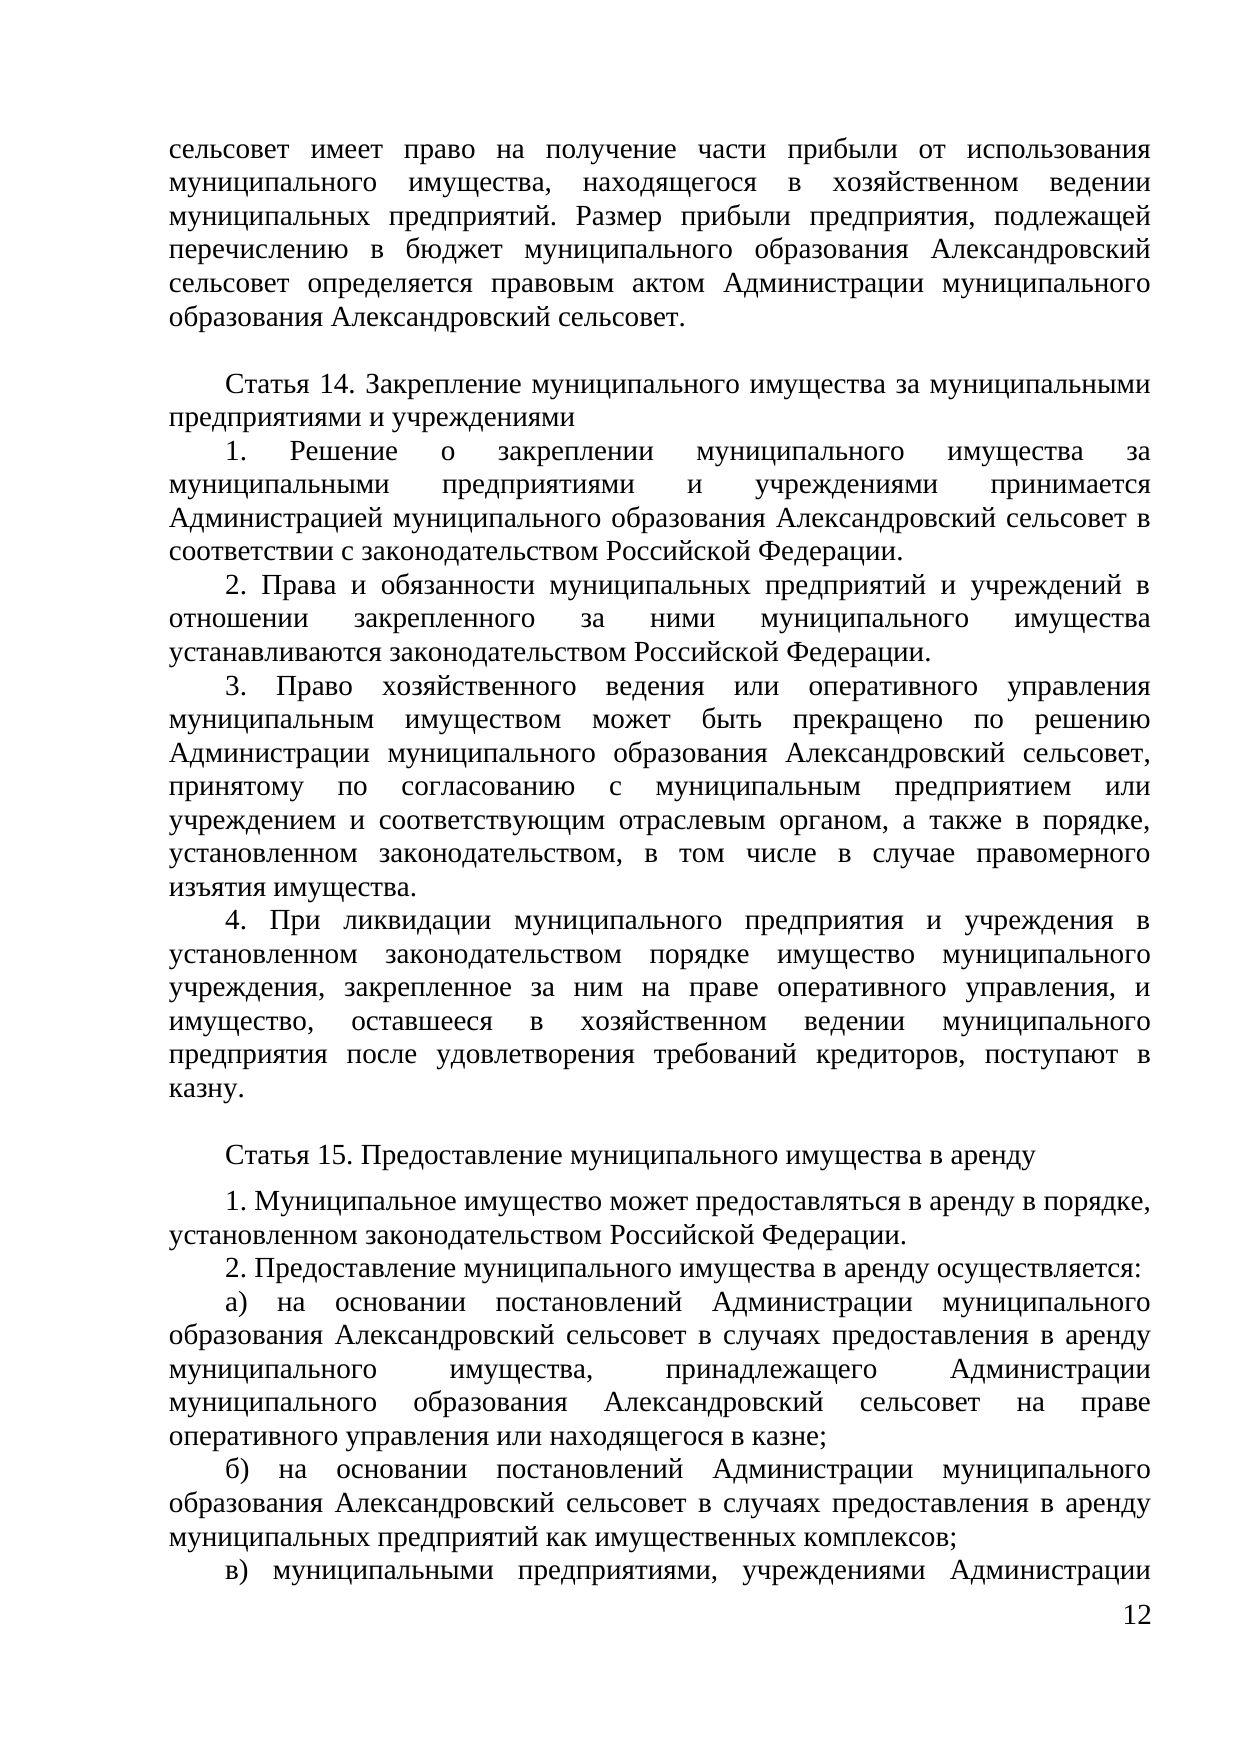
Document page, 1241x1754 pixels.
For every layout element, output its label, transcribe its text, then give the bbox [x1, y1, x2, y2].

text 2. Права и обязанности муниципальных предприятий и учреждений в отношении закрепленного за ними муниципального имущества устанавливаются законодательством Российской Федерации. [169, 567, 1152, 668]
text Статья 14. Закрепление муниципального имущества за муниципальными предприятиями и учреждениями [169, 366, 1152, 433]
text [169, 131, 1152, 332]
text 4. При ликвидации муниципального предприятия и учреждения в установленном законодательством порядке имущество муниципального учреждения, закрепленное за ним на праве оперативного управления, и имущество, оставшееся в хозяйственном ведении муниципального предприятия после удовлетворения требований кредиторов, поступают в казну. [169, 902, 1152, 1104]
text Статья 15. Предоставление муниципального имущества в аренду [169, 1137, 1152, 1171]
text 1. Решение о закреплении муниципального имущества за муниципальными предприятиями и учреждениями принимается Администрацией муниципального образования Александровский сельсовет в соответствии с законодательством Российской Федерации. [169, 433, 1152, 567]
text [169, 1552, 1152, 1586]
text б) на основании постановлений Администрации муниципального образования Александровский сельсовет в случаях предоставления в аренду муниципальных предприятий как имущественных комплексов; [169, 1452, 1152, 1552]
text 3. Право хозяйственного ведения или оперативного управления муниципальным имуществом может быть прекращено по решению Администрации муниципального образования Александровский сельсовет, принятому по согласованию с муниципальным предприятием или учреждением и соответствующим отраслевым органом, а также в порядке, установленном законодательством, в том числе в случае правомерного изъятия имущества. [169, 668, 1152, 902]
text 2. Предоставление муниципального имущества в аренду осуществляется: [169, 1250, 1152, 1284]
text 1. Муниципальное имущество может предоставляться в аренду в порядке, установленном законодательством Российской Федерации. [169, 1183, 1152, 1250]
text а) на основании постановлений Администрации муниципального образования Александровский сельсовет в случаях предоставления в аренду муниципального имущества, принадлежащего Администрации муниципального образования Александровский сельсовет на праве оперативного управления или находящегося в казне; [169, 1284, 1152, 1452]
